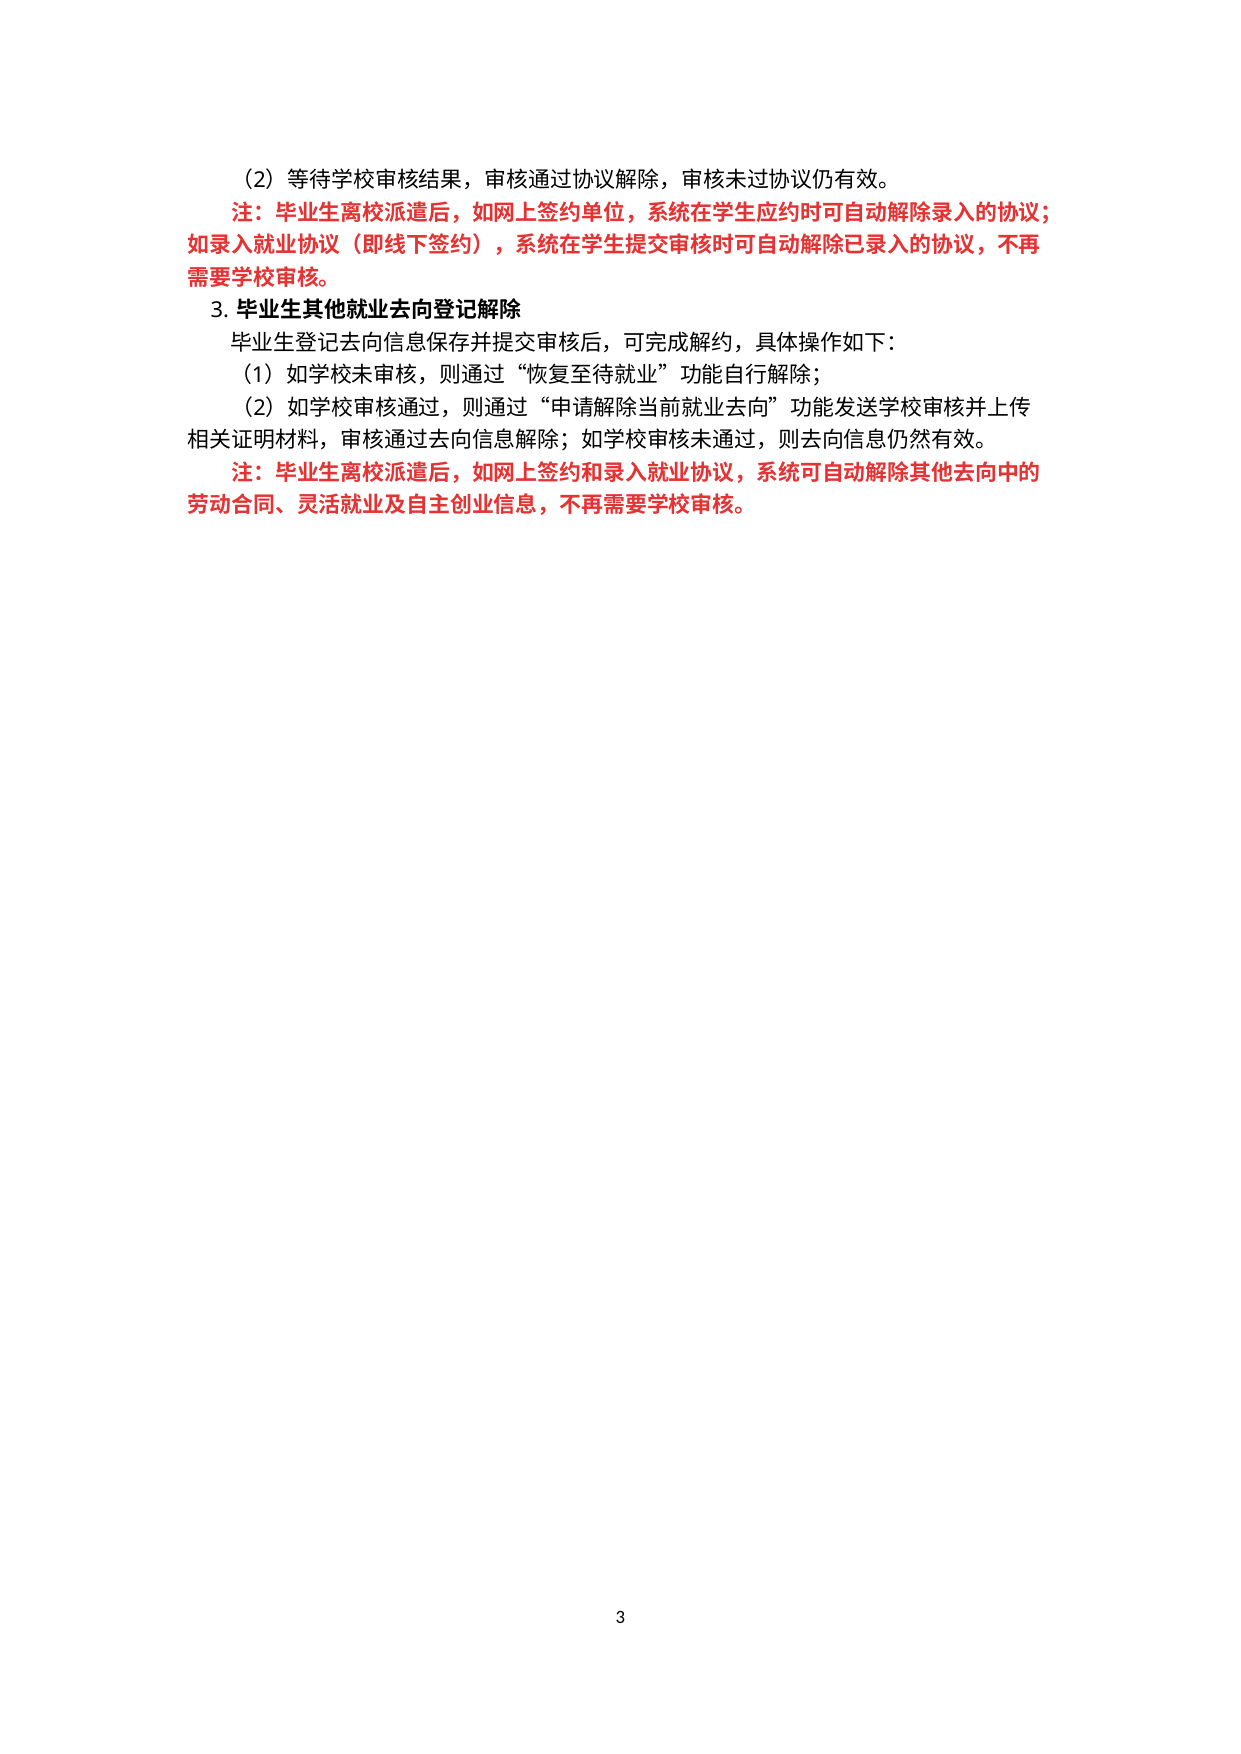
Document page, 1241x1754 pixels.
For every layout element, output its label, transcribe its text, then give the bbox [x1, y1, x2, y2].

text 3. 毕业生其他就业去向登记解除 [236, 292, 1053, 324]
text （2）等待学校审核结果，审核通过协议解除，审核未过协议仍有效。 [187, 162, 1053, 194]
text 毕业生登记去向信息保存并提交审核后，可完成解约，具体操作如下： [187, 324, 1053, 357]
text 注：毕业生离校派遣后，如网上签约和录入就业协议，系统可自动解除其他去向中的劳动合同、灵活就业及自主创业信息，不再需要学校审核。 [187, 454, 1053, 519]
text （1）如学校未审核，则通过“恢复至待就业”功能自行解除； [187, 357, 1053, 389]
text （2）如学校审核通过，则通过“申请解除当前就业去向”功能发送学校审核并上传相关证明材料，审核通过去向信息解除；如学校审核未通过，则去向信息仍然有效。 [187, 389, 1053, 454]
text 注：毕业生离校派遣后，如网上签约单位，系统在学生应约时可自动解除录入的协议；如录入就业协议（即线下签约），系统在学生提交审核时可自动解除已录入的协议，不再需要学校审核。 [187, 194, 1053, 292]
